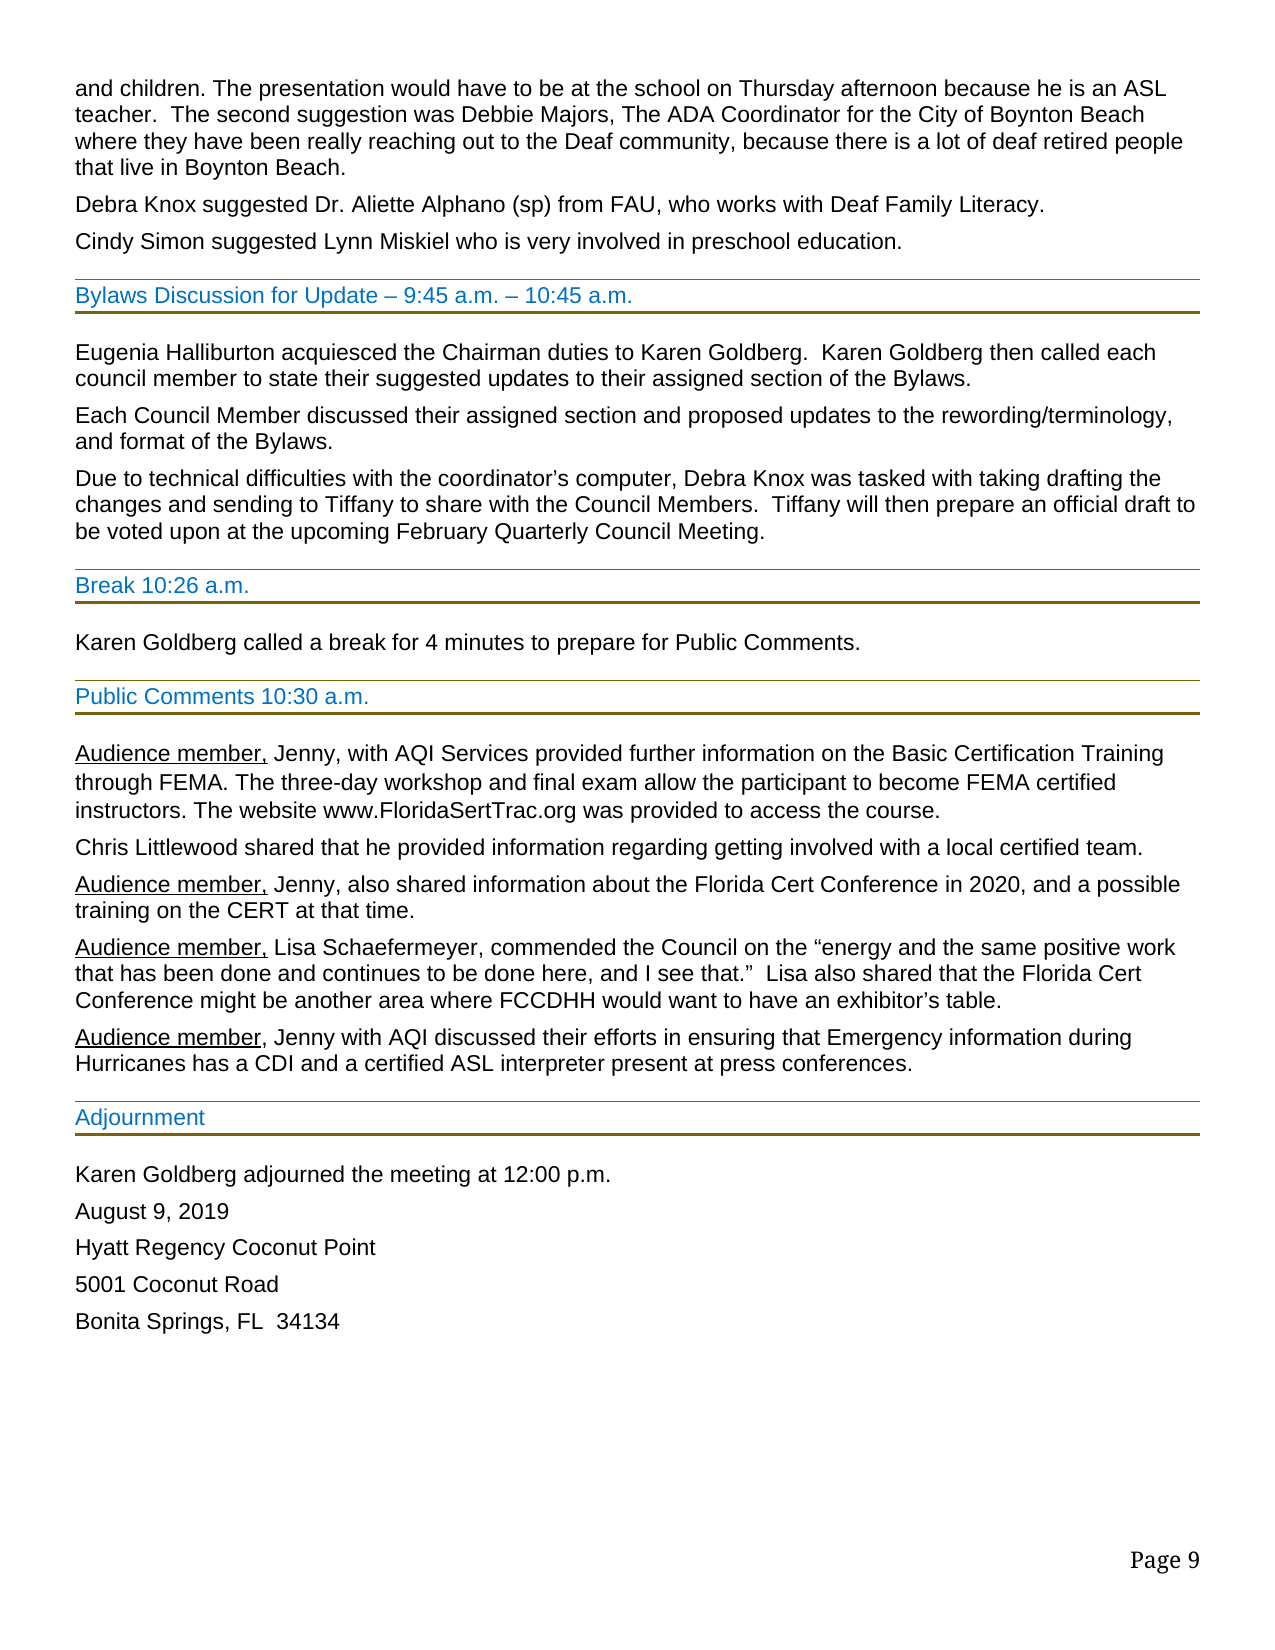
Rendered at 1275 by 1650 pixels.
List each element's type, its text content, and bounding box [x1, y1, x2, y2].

subtitle Public Comments 10:30 a.m. [75, 681, 1200, 712]
text Karen Goldberg called a break for 4 minutes to prepare for Public Comments. [75, 629, 1200, 655]
text Audience member, Jenny, also shared information about the Florida Cert Conference in 2020, and a possible training on the CERT at that time. [75, 871, 1200, 923]
text Cindy Simon suggested Lynn Miskiel who is very involved in preschool education. [75, 228, 1200, 254]
text Chris Littlewood shared that he provided information regarding getting involved with a local certified team. [75, 834, 1200, 860]
text Adjournment [75, 1102, 1200, 1133]
text Bonita Springs, FL 34134 [75, 1308, 1200, 1334]
text Eugenia Halliburton acquiesced the Chairman duties to Karen Goldberg. Karen Goldberg then called each council member to state their suggested updates to their assigned section of the Bylaws. [75, 339, 1200, 391]
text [75, 75, 1200, 180]
text Due to technical difficulties with the coordinator’s computer, Debra Knox was tasked with taking drafting the changes and sending to Tiffany to share with the Council Members. Tiffany will then prepare an official draft to be voted upon at the upcoming February Quarterly Council Meeting. [75, 465, 1200, 544]
text Karen Goldberg adjourned the meeting at 12:00 p.m. [75, 1161, 1200, 1187]
text Hyatt Regency Coconut Point [75, 1234, 1200, 1261]
text Debra Knox suggested Dr. Aliette Alphano (sp) from FAU, who works with Deaf Family Literacy. [75, 191, 1200, 217]
text August 9, 2019 [75, 1198, 1200, 1224]
text Each Council Member discussed their assigned section and proposed updates to the rewording/terminology, and format of the Bylaws. [75, 402, 1200, 454]
subtitle Break 10:26 a.m. [75, 570, 1200, 601]
text Audience member, Lisa Schaefermeyer, commended the Council on the “energy and the same positive work that has been done and continues to be done here, and I see that.” Lisa also shared that the Florida Cert Conference might be another area where FCCDHH would want to have an exhibitor’s table. [75, 934, 1200, 1013]
text Bylaws Discussion for Update – 9:45 a.m. – 10:45 a.m. [75, 280, 1200, 311]
text Audience member, Jenny, with AQI Services provided further information on the Basic Certification Training through FEMA. The three-day workshop and final exam allow the participant to become FEMA certified instructors. The website www.FloridaSertTrac.org was provided to access the course. [75, 740, 1200, 824]
text 5001 Coconut Road [75, 1271, 1200, 1297]
text Audience member, Jenny with AQI discussed their efforts in ensuring that Emergency information during Hurricanes has a CDI and a certified ASL interpreter present at press conferences. [75, 1023, 1200, 1076]
